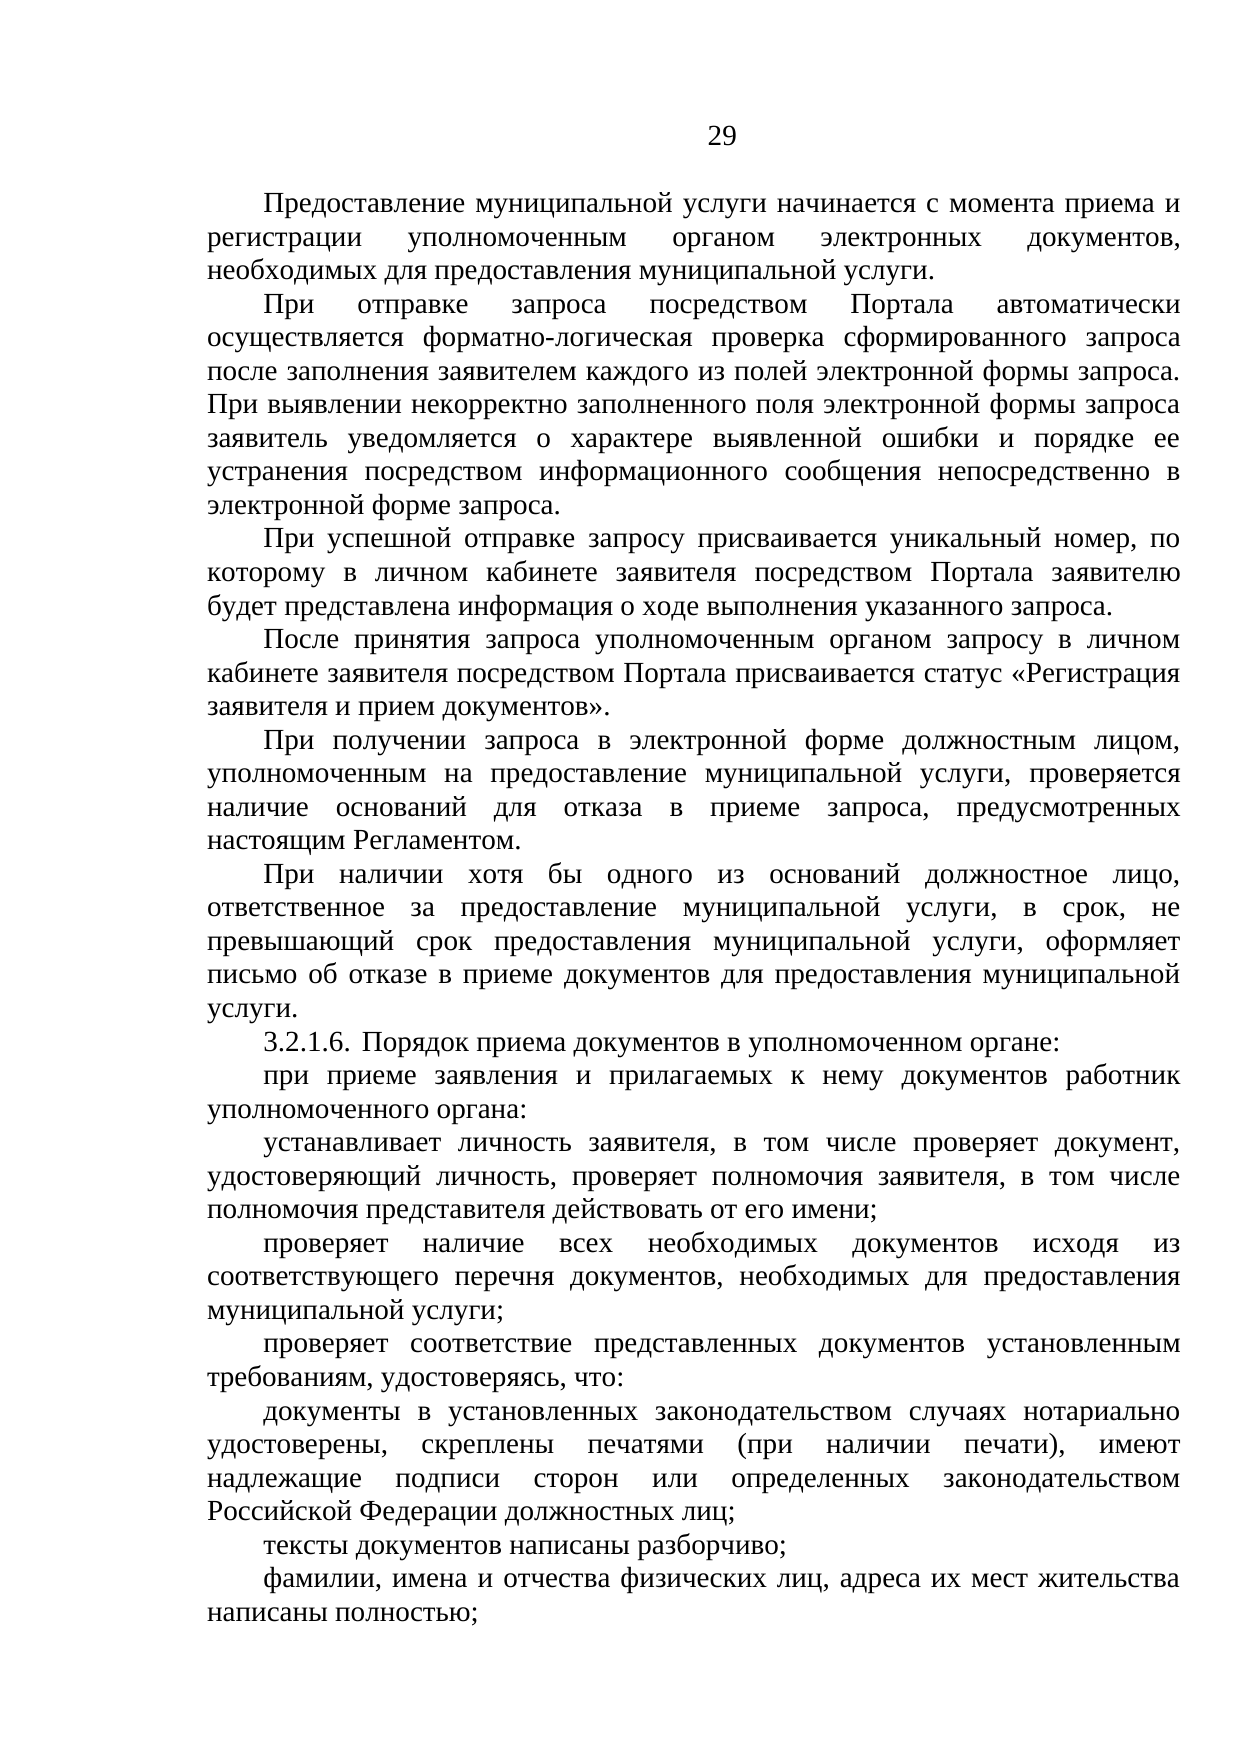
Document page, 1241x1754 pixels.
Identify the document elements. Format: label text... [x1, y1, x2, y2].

text 29 [207, 118, 1181, 152]
text тексты документов написаны разборчиво; [207, 1527, 1181, 1560]
text проверяет соответствие представленных документов установленным требованиям, удостоверяясь, что: [207, 1326, 1181, 1393]
text При отправке запроса посредством Портала автоматически осуществляется форматно-логическая проверка сформированного запроса после заполнения заявителем каждого из полей электронной формы запроса. При выявлении некорректно заполненного поля электронной формы запроса заявитель уведомляется о характере выявленной ошибки и порядке ее устранения посредством информационного сообщения непосредственно в электронной форме запроса. [207, 286, 1181, 521]
text При успешной отправке запросу присваивается уникальный номер, по которому в личном кабинете заявителя посредством Портала заявителю будет представлена информация о ходе выполнения указанного запроса. [207, 521, 1181, 621]
text фамилии, имена и отчества физических лиц, адреса их мест жительства написаны полностью; [207, 1560, 1181, 1627]
text проверяет наличие всех необходимых документов исходя из соответствующего перечня документов, необходимых для предоставления муниципальной услуги; [207, 1225, 1181, 1326]
text После принятия запроса уполномоченным органом запросу в личном кабинете заявителя посредством Портала присваивается статус «Регистрация заявителя и прием документов». [207, 621, 1181, 722]
text устанавливает личность заявителя, в том числе проверяет документ, удостоверяющий личность, проверяет полномочия заявителя, в том числе полномочия представителя действовать от его имени; [207, 1124, 1181, 1225]
text 3.2.1.6. Порядок приема документов в уполномоченном органе: [207, 1024, 1181, 1057]
text Предоставление муниципальной услуги начинается с момента приема и регистрации уполномоченным органом электронных документов, необходимых для предоставления муниципальной услуги. [207, 185, 1181, 286]
text документы в установленных законодательством случаях нотариально удостоверены, скреплены печатями (при наличии печати), имеют надлежащие подписи сторон или определенных законодательством Российской Федерации должностных лиц; [207, 1393, 1181, 1527]
text при приеме заявления и прилагаемых к нему документов работник уполномоченного органа: [207, 1057, 1181, 1124]
text При наличии хотя бы одного из оснований должностное лицо, ответственное за предоставление муниципальной услуги, в срок, не превышающий срок предоставления муниципальной услуги, оформляет письмо об отказе в приеме документов для предоставления муниципальной услуги. [207, 856, 1181, 1024]
text При получении запроса в электронной форме должностным лицом, уполномоченным на предоставление муниципальной услуги, проверяется наличие оснований для отказа в приеме запроса, предусмотренных настоящим Регламентом. [207, 722, 1181, 856]
